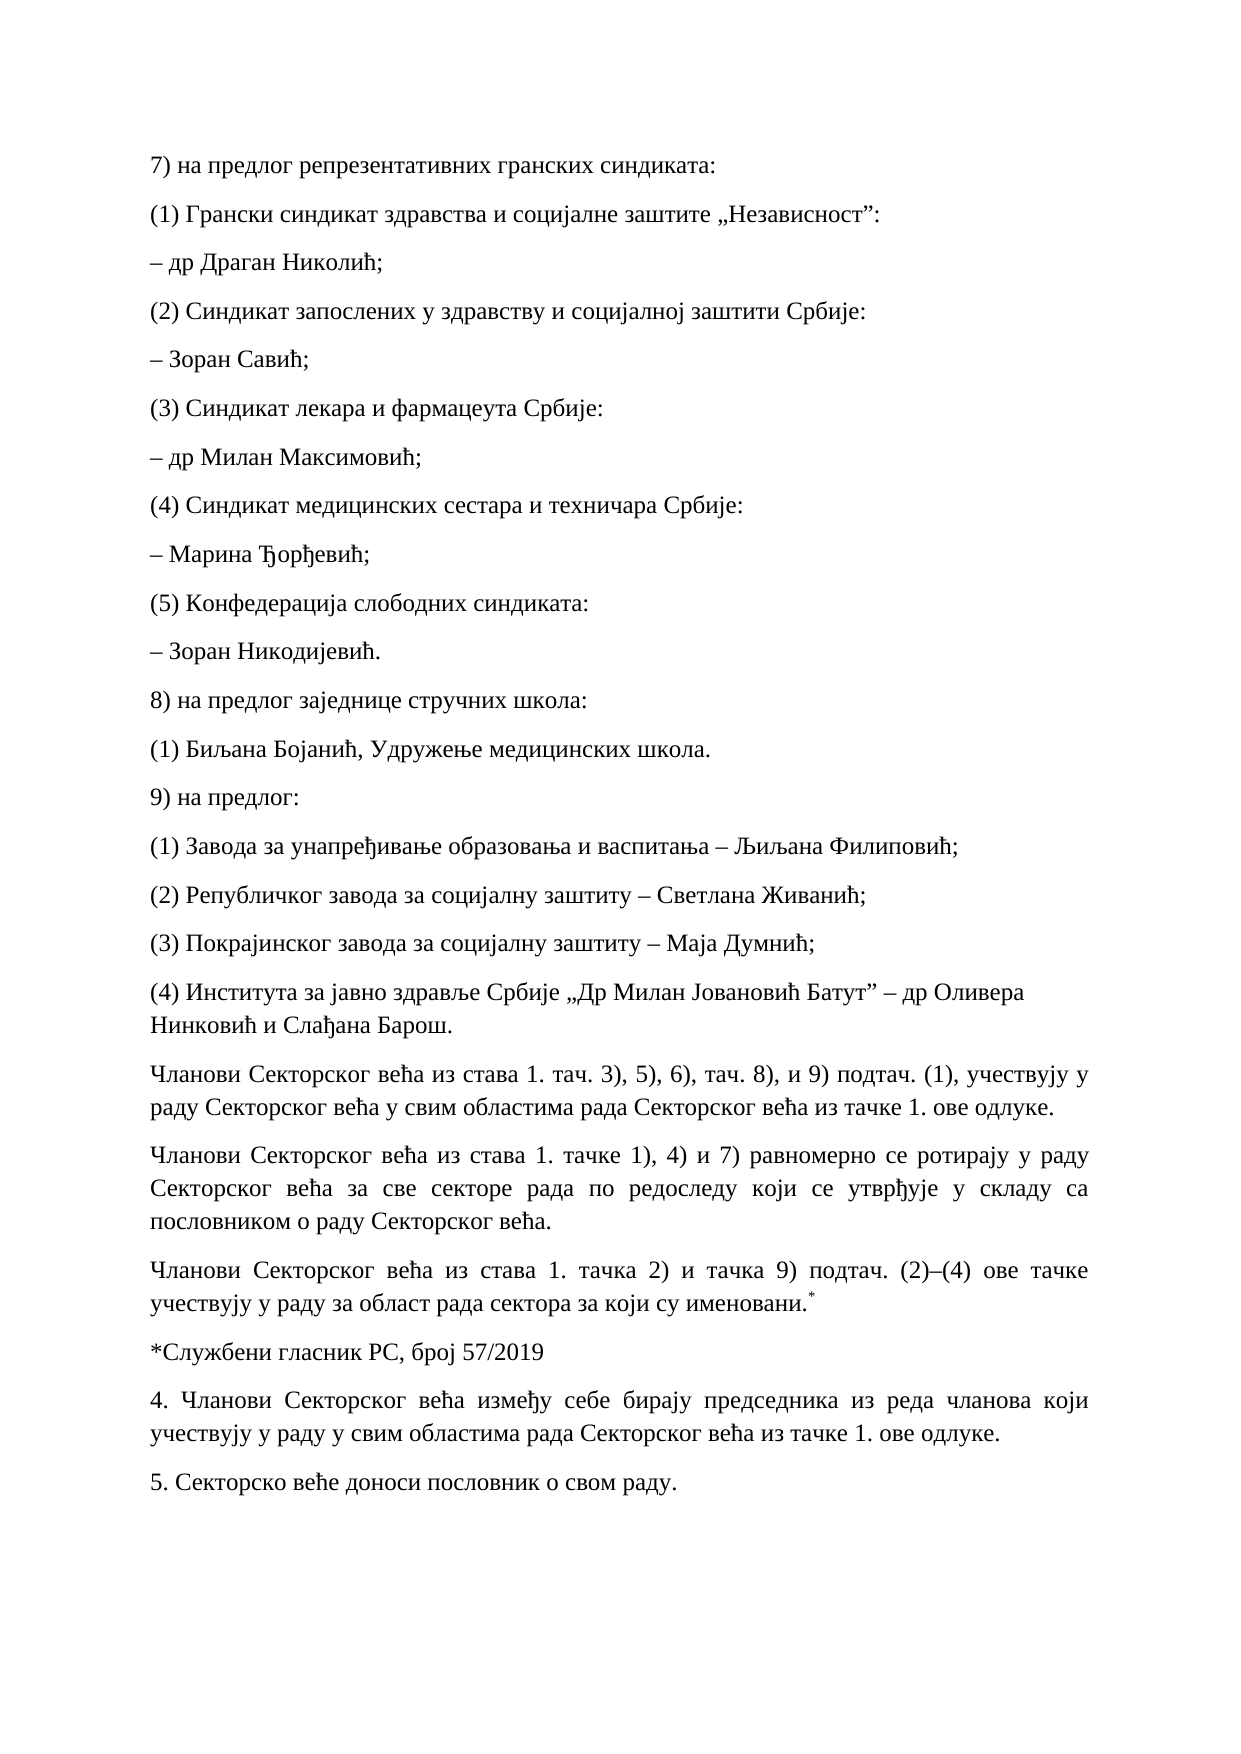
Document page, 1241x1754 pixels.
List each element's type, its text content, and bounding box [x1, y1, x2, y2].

text (3) Синдикат лекара и фармацеута Србије: [150, 393, 1090, 422]
text (2) Републичког завода за социјалну заштиту – Светлана Живанић; [150, 880, 1090, 908]
text – Марина Ђорђевић; [150, 539, 1090, 568]
text – др Драган Николић; [150, 247, 1090, 276]
text 7) на предлог репрезентативних гранских синдиката: [150, 150, 1090, 179]
text (4) Института за јавно здравље Србије „Др Милан Јовановић Батут” – др Оливера Нинковић и Слађана Барош. [150, 977, 1090, 1039]
text (1) Биљана Бојанић, Удружење медицинских школа. [150, 734, 1090, 762]
text (5) Конфедерација слободних синдиката: [150, 588, 1090, 617]
text (4) Синдикат медицинских сестара и техничара Србије: [150, 491, 1090, 519]
text 9) на предлог: [150, 782, 1090, 811]
text – др Милан Максимовић; [150, 442, 1090, 471]
text (2) Синдикат запослених у здравству и социјалној заштити Србије: [150, 296, 1090, 325]
text (3) Покрајинског завода за социјалну заштиту – Маја Думнић; [150, 928, 1090, 957]
text (1) Грански синдикат здравства и социјалне заштите „Независност”: [150, 199, 1090, 227]
text – Зоран Савић; [150, 344, 1090, 373]
text Чланови Секторског већа из става 1. тач. 3), 5), 6), тач. 8), и 9) подтач. (1), учествују у раду Секторског већа у свим областима рада Секторског већа из тачке 1. ове одлуке. [150, 1059, 1090, 1120]
text Чланови Секторског већа из става 1. тачка 2) и тачка 9) подтач. (2)–(4) ове тачке учествују у раду за област рада сектора за који су именовани.* [150, 1255, 1090, 1317]
text 8) на предлог заједнице стручних школа: [150, 685, 1090, 714]
text 4. Чланови Секторског већа између себе бирају председника из реда чланова који учествују у раду у свим областима рада Секторског већа из тачке 1. ове одлуке. [150, 1385, 1090, 1447]
text – Зоран Никодијевић. [150, 636, 1090, 665]
text (1) Завода за унапређивање образовања и васпитања – Љиљана Филиповић; [150, 831, 1090, 860]
text *Службени гласник РС, број 57/2019 [150, 1337, 1090, 1365]
text Чланови Секторског већа из става 1. тачке 1), 4) и 7) равномерно се ротирају у раду Секторског већа за све секторе рада по редоследу који се утврђује у складу са пословником о раду Секторског већа. [150, 1140, 1090, 1235]
text 5. Секторско веће доноси пословник о свом раду. [150, 1467, 1090, 1496]
